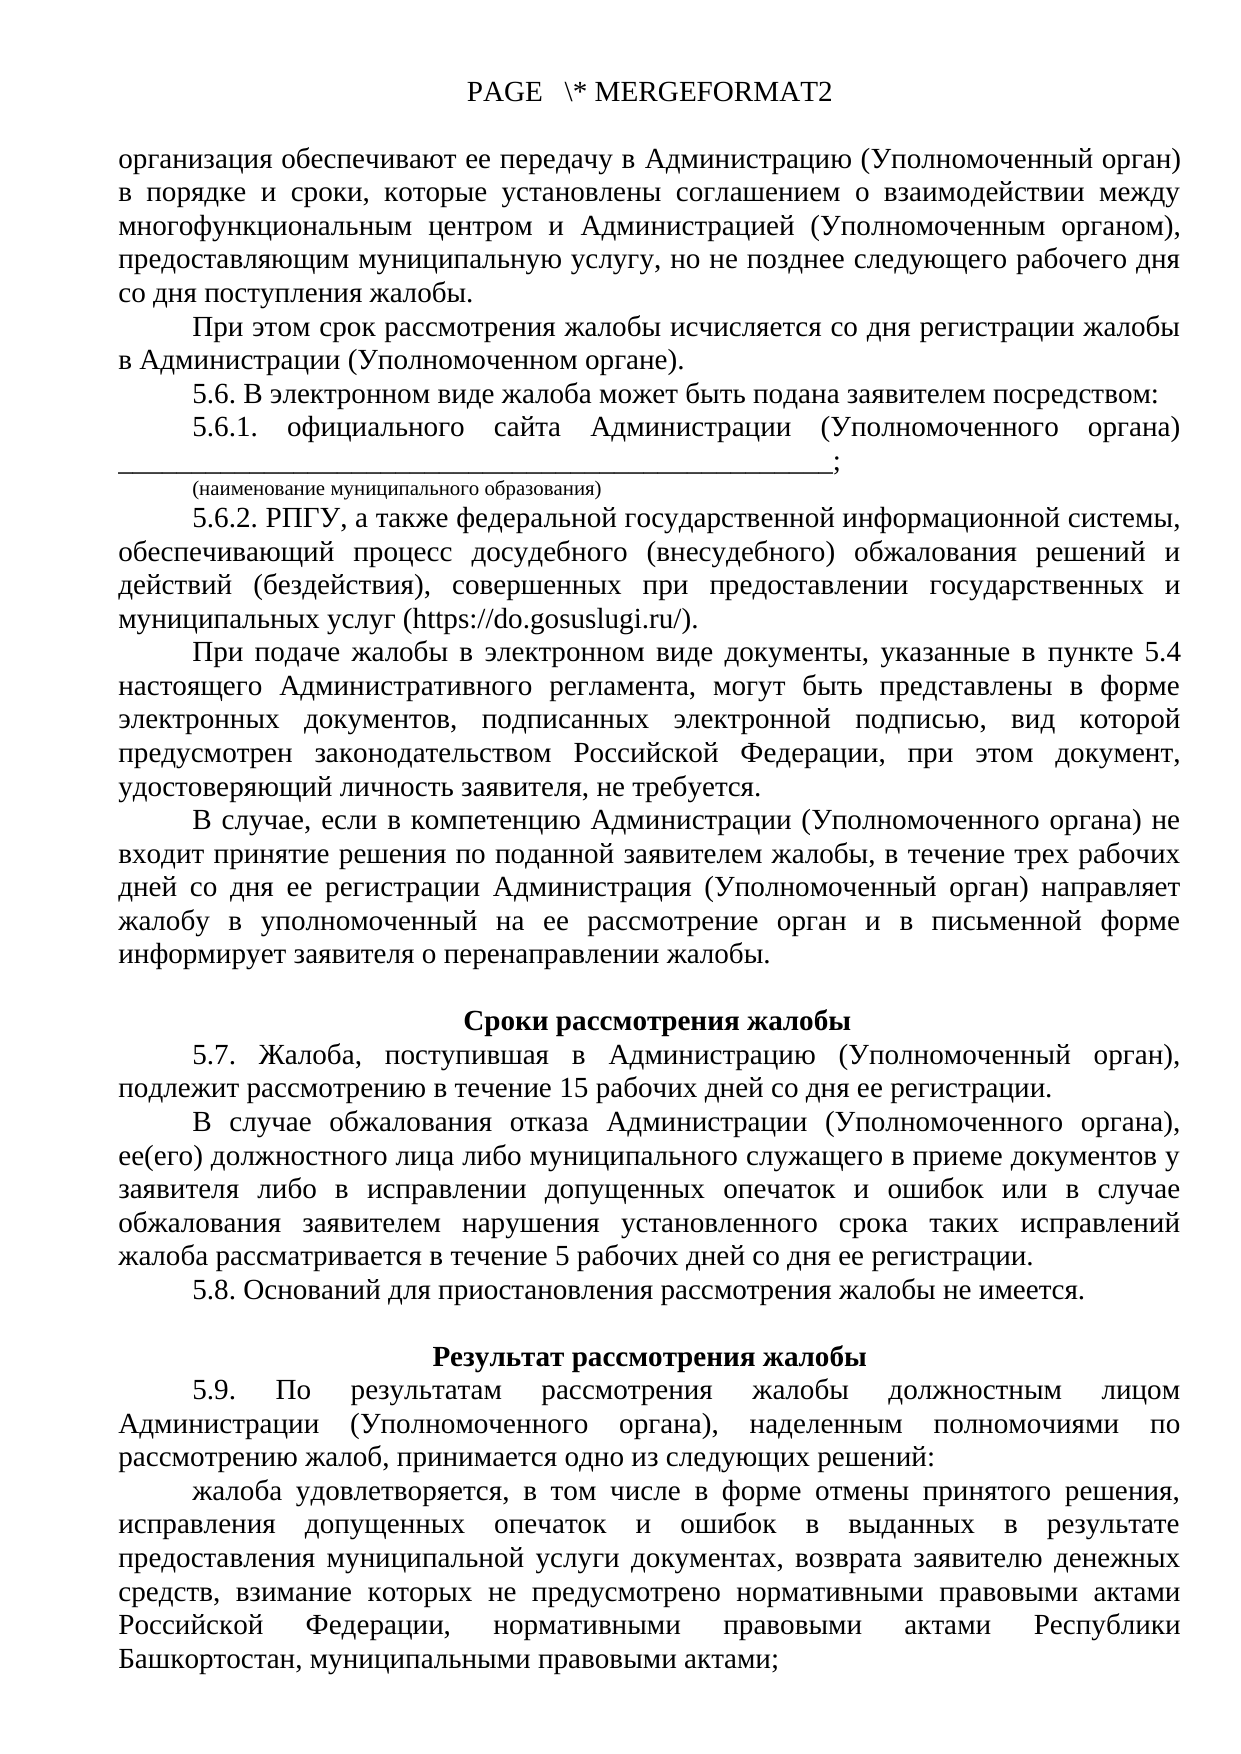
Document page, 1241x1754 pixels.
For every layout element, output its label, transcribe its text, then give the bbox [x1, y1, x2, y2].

text В случае обжалования отказа Администрации (Уполномоченного органа), ее(его) должностного лица либо муниципального служащего в приеме документов у заявителя либо в исправлении допущенных опечаток и ошибок или в случае обжалования заявителем нарушения установленного срока таких исправлений жалоба рассматривается в течение 5 рабочих дней со дня ее регистрации. [118, 1104, 1181, 1272]
text 5.6. В электронном виде жалоба может быть подана заявителем посредством: [118, 376, 1181, 409]
text (наименование муниципального образования) [118, 476, 1181, 500]
text 5.9. По результатам рассмотрения жалобы должностным лицом Администрации (Уполномоченного органа), наделенным полномочиями по рассмотрению жалоб, принимается одно из следующих решений: [118, 1372, 1181, 1473]
text При подаче жалобы в электронном виде документы, указанные в пункте 5.4 настоящего Административного регламента, могут быть представлены в форме электронных документов, подписанных электронной подписью, вид которой предусмотрен законодательством Российской Федерации, при этом документ, удостоверяющий личность заявителя, не требуется. [118, 634, 1181, 802]
text жалоба удовлетворяется, в том числе в форме отмены принятого решения, исправления допущенных опечаток и ошибок в выданных в результате предоставления муниципальной услуги документах, возврата заявителю денежных средств, взимание которых не предусмотрено нормативными правовыми актами Российской Федерации, нормативными правовыми актами Республики Башкортостан, муниципальными правовыми актами; [118, 1473, 1181, 1674]
text 5.6.2. РПГУ, а также федеральной государственной информационной системы, обеспечивающий процесс досудебного (внесудебного) обжалования решений и действий (бездействия), совершенных при предоставлении государственных и муниципальных услуг (https://do.gosuslugi.ru/). [118, 500, 1181, 634]
text В случае, если в компетенцию Администрации (Уполномоченного органа) не входит принятие решения по поданной заявителем жалобы, в течение трех рабочих дней со дня ее регистрации Администрация (Уполномоченный орган) направляет жалобу в уполномоченный на ее рассмотрение орган и в письменной форме информирует заявителя о перенаправлении жалобы. [118, 802, 1181, 970]
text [118, 141, 1181, 309]
text 5.8. Оснований для приостановления рассмотрения жалобы не имеется. [118, 1272, 1181, 1305]
text Сроки рассмотрения жалобы [118, 1003, 1181, 1037]
text Результат рассмотрения жалобы [118, 1339, 1181, 1372]
text При этом срок рассмотрения жалобы исчисляется со дня регистрации жалобы в Администрации (Уполномоченном органе). [118, 309, 1181, 376]
text 5.6.1. официального сайта Администрации (Уполномоченного органа) _________________________________________________; [118, 409, 1181, 476]
text 5.7. Жалоба, поступившая в Администрацию (Уполномоченный орган), подлежит рассмотрению в течение 15 рабочих дней со дня ее регистрации. [118, 1037, 1181, 1104]
